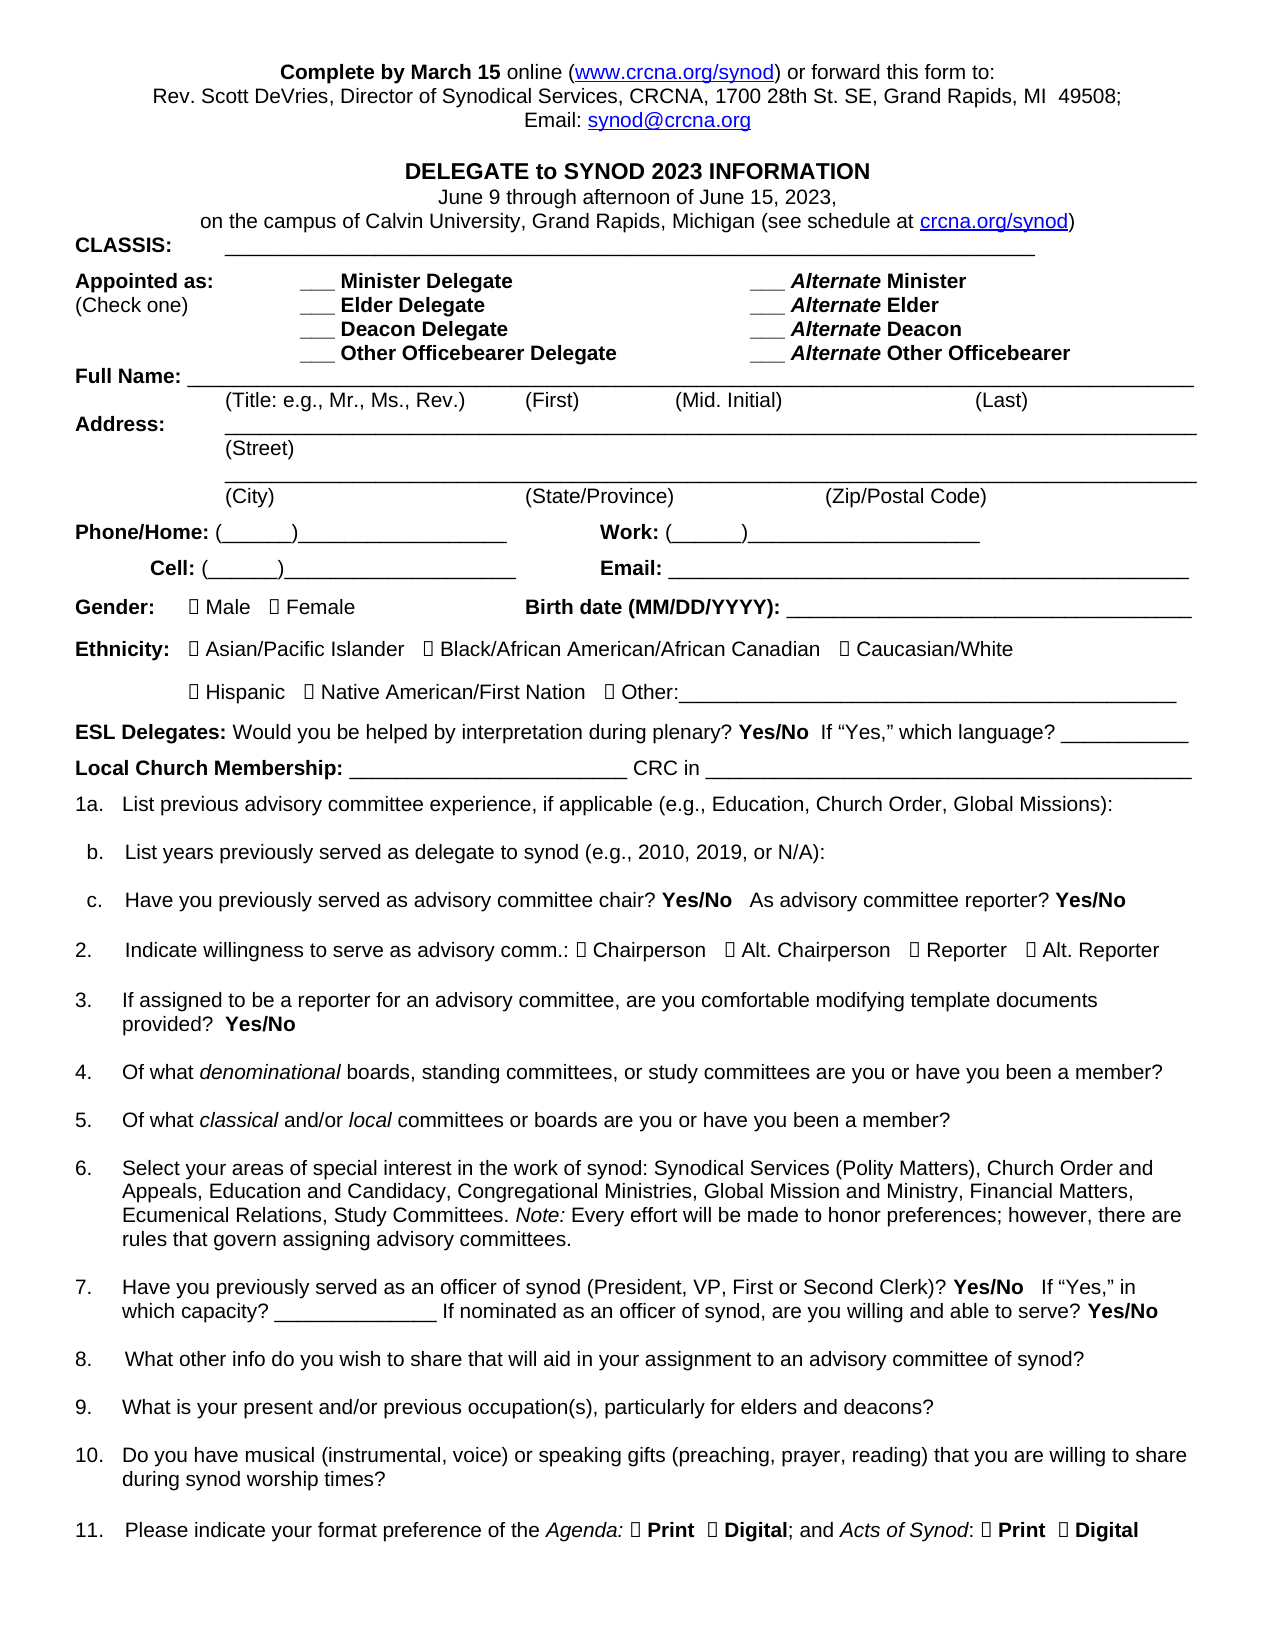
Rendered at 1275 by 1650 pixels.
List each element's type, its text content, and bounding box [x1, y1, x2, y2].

text b. List years previously served as delegate to synod (e.g., 2010, 2019, or N/A): [75, 839, 1222, 863]
text c. Have you previously served as advisory committee chair? Yes/No As advisory committee reporter? Yes/No [75, 887, 1222, 911]
text 1a. List previous advisory committee experience, if applicable (e.g., Education, Church Order, Global Missions): [75, 792, 1222, 816]
title DELEGATE to SYNOD 2023 INFORMATION [75, 158, 1200, 184]
text (Street) [75, 436, 1200, 460]
text ___ Other Officebearer Delegate ___ Alternate Other Officebearer [75, 340, 1200, 364]
text 3. If assigned to be a reporter for an advisory committee, are you comfortable modifying template documents provided? Yes/No [75, 988, 1185, 1036]
text 8. What other info do you wish to share that will aid in your assignment to an advisory committee of synod? [75, 1347, 1260, 1371]
text Local Church Membership: ________________________ CRC in __________________________________________ [75, 756, 1200, 779]
subtitle CLASSIS: ______________________________________________________________________ [75, 232, 1200, 256]
text Cell: (______)____________________ Email: _____________________________________________ [75, 556, 1200, 580]
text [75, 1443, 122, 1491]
text Address: ____________________________________________________________________________________ [75, 412, 1200, 436]
text 6. Select your areas of special interest in the work of synod: Synodical Services (Polity Matters), Church Order and Appeals, Education and Candidacy, Congregational Ministries, Global Mission and Ministry, Financial Matters, Ecumenical Relations, Study Committees. Note: Every effort will be made to honor preferences; however, there are rules that govern assigning advisory committees. [75, 1155, 1185, 1251]
text Gender:  Male  Female Birth date (MM/DD/YYYY): ___________________________________ [75, 592, 1200, 620]
text 2. Indicate willingness to serve as advisory comm.:  Chairperson  Alt. Chairperson  Reporter  Alt. Reporter [75, 935, 1222, 964]
text 9. What is your present and/or previous occupation(s), particularly for elders and deacons? [75, 1395, 1200, 1419]
text 11. Please indicate your format preference of the Agenda:  Print  Digital; and Acts of Synod:  Print  Digital [75, 1515, 1200, 1543]
subtitle  Hispanic  Native American/First Nation  Other:___________________________________________ [75, 677, 1200, 706]
text 5. Of what classical and/or local committees or boards are you or have you been a member? [75, 1107, 1222, 1131]
text 7. Have you previously served as an officer of synod (President, VP, First or Second Clerk)? Yes/No If “Yes,” in which capacity? ______________ If nominated as an officer of synod, are you willing and able to serve? Yes/No [75, 1275, 1176, 1323]
text (Check one) ___ Elder Delegate ___ Alternate Elder [75, 292, 1200, 316]
text Email: synod@crcna.org [75, 108, 1200, 132]
text (City) (State/Province) (Zip/Postal Code) [75, 484, 1200, 508]
subtitle Full Name: _______________________________________________________________________________________ [75, 364, 1200, 388]
text ____________________________________________________________________________________ [75, 460, 1200, 484]
text on the campus of Calvin University, Grand Rapids, Michigan (see schedule at crcna.org/synod) [75, 208, 1200, 232]
text Appointed as: ___ Minister Delegate ___ Alternate Minister [75, 268, 1200, 292]
text (Title: e.g., Mr., Ms., Rev.) (First) (Mid. Initial) (Last) [75, 388, 1200, 412]
subtitle June 9 through afternoon of June 15, 2023, [75, 184, 1200, 208]
subtitle Ethnicity:  Asian/Pacific Islander  Black/African American/African Canadian  Caucasian/White [75, 634, 1185, 663]
text 4. Of what denominational boards, standing committees, or study committees are you or have you been a member? [75, 1059, 1222, 1083]
text 10. Do you have musical (instrumental, voice) or speaking gifts (preaching, prayer, reading) that you are willing to share during synod worship times? [386, 1443, 1200, 1491]
text ESL Delegates: Would you be helped by interpretation during plenary? Yes/No If “Yes,” which language? ___________ [75, 720, 1200, 744]
text Rev. Scott DeVries, Director of Synodical Services, CRCNA, 1700 28th St. SE, Grand Rapids, MI 49508; [75, 84, 1200, 108]
text ___ Deacon Delegate ___ Alternate Deacon [75, 316, 1200, 340]
text Complete by March 15 online (www.crcna.org/synod) or forward this form to: [75, 60, 1200, 84]
text Phone/Home: (______)__________________ Work: (______)____________________ [75, 520, 1200, 544]
